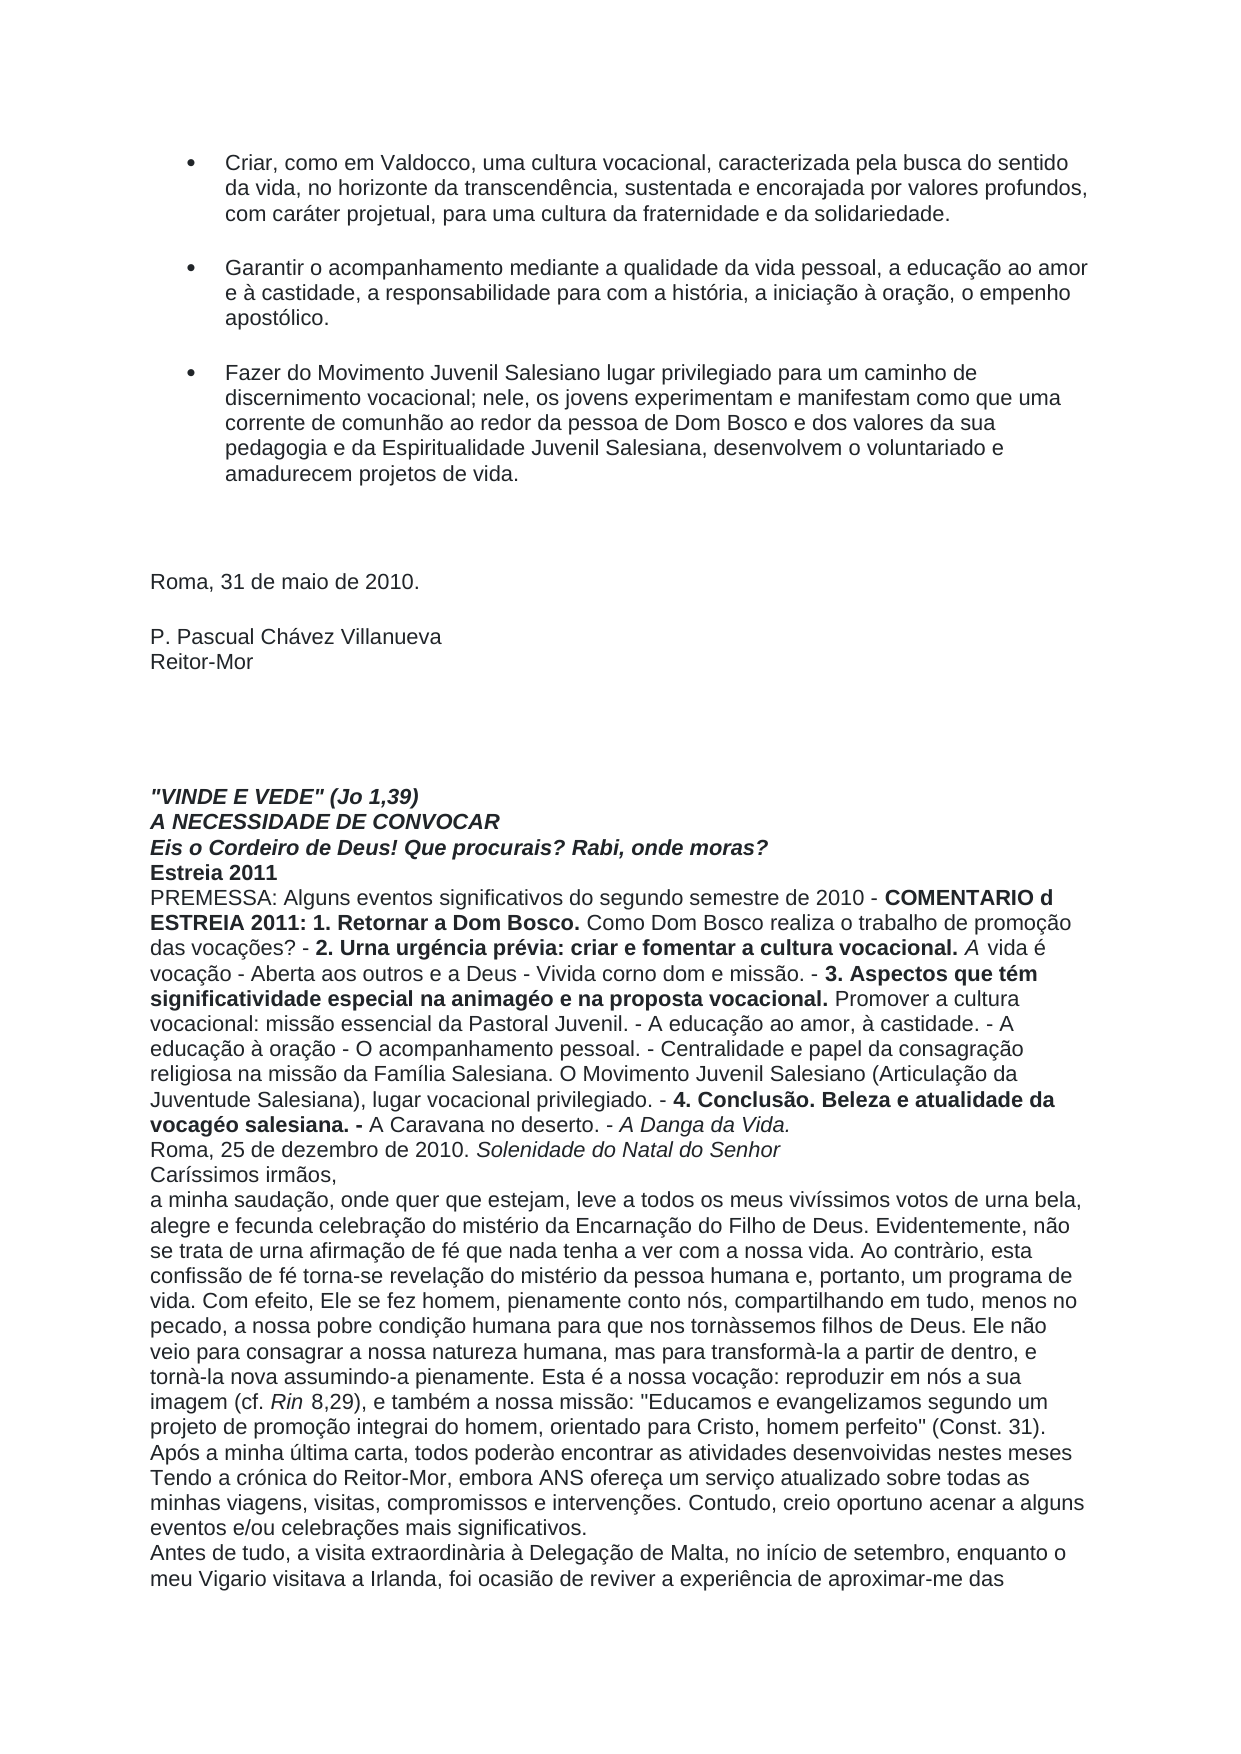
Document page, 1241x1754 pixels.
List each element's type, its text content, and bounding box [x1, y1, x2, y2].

text Roma, 31 de maio de 2010. [150, 569, 1090, 594]
list Garantir o acompanhamento mediante a qualidade da vida pessoal, a educação ao amor e à castidade, a responsabilidade para com a história, a iniciação à oração, o empenho apostólico. [187, 255, 1090, 330]
list Fazer do Movimento Juvenil Salesiano lugar privilegiado para um caminho de discernimento vocacional; nele, os jovens experimentam e manifestam como que uma corrente de comunhão ao redor da pessoa de Dom Bosco e dos valores da sua pedagogia e da Espiritualidade Juvenil Salesiana, desenvolvem o voluntariado e amadurecem projetos de vida. [187, 359, 1090, 486]
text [150, 784, 1090, 1591]
list Criar, como em Valdocco, uma cultura vocacional, caracterizada pela busca do sentido da vida, no horizonte da transcendência, sustentada e encorajada por valores profundos, com caráter projetual, para uma cultura da fraternidade e da solidariedade. [187, 150, 1090, 226]
text P. Pascual Chávez Villanueva Reitor-Mor [150, 623, 1090, 674]
